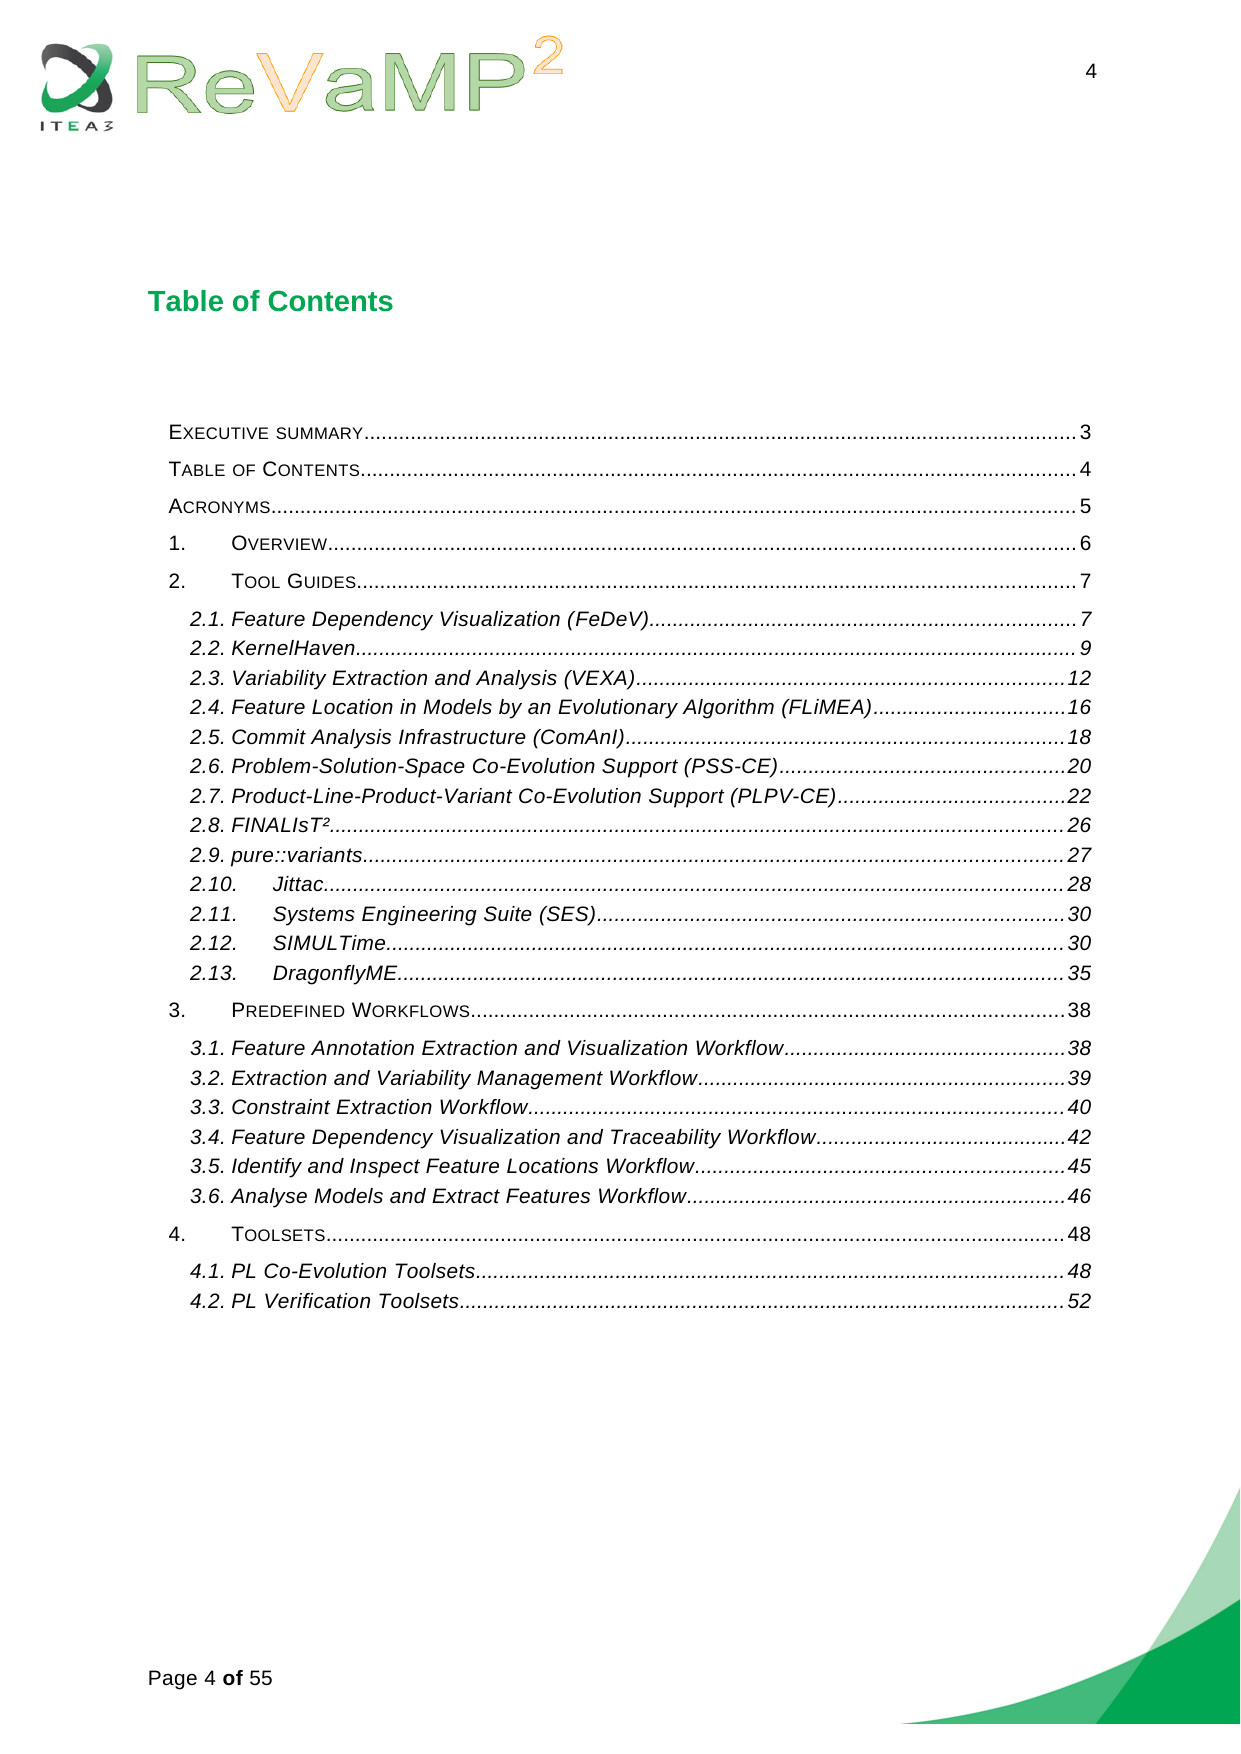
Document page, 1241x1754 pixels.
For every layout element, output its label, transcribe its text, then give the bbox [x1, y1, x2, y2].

picture [810, 1456, 1241, 1724]
subtitle Table of Contents [148, 284, 1097, 318]
picture [36, 30, 569, 137]
